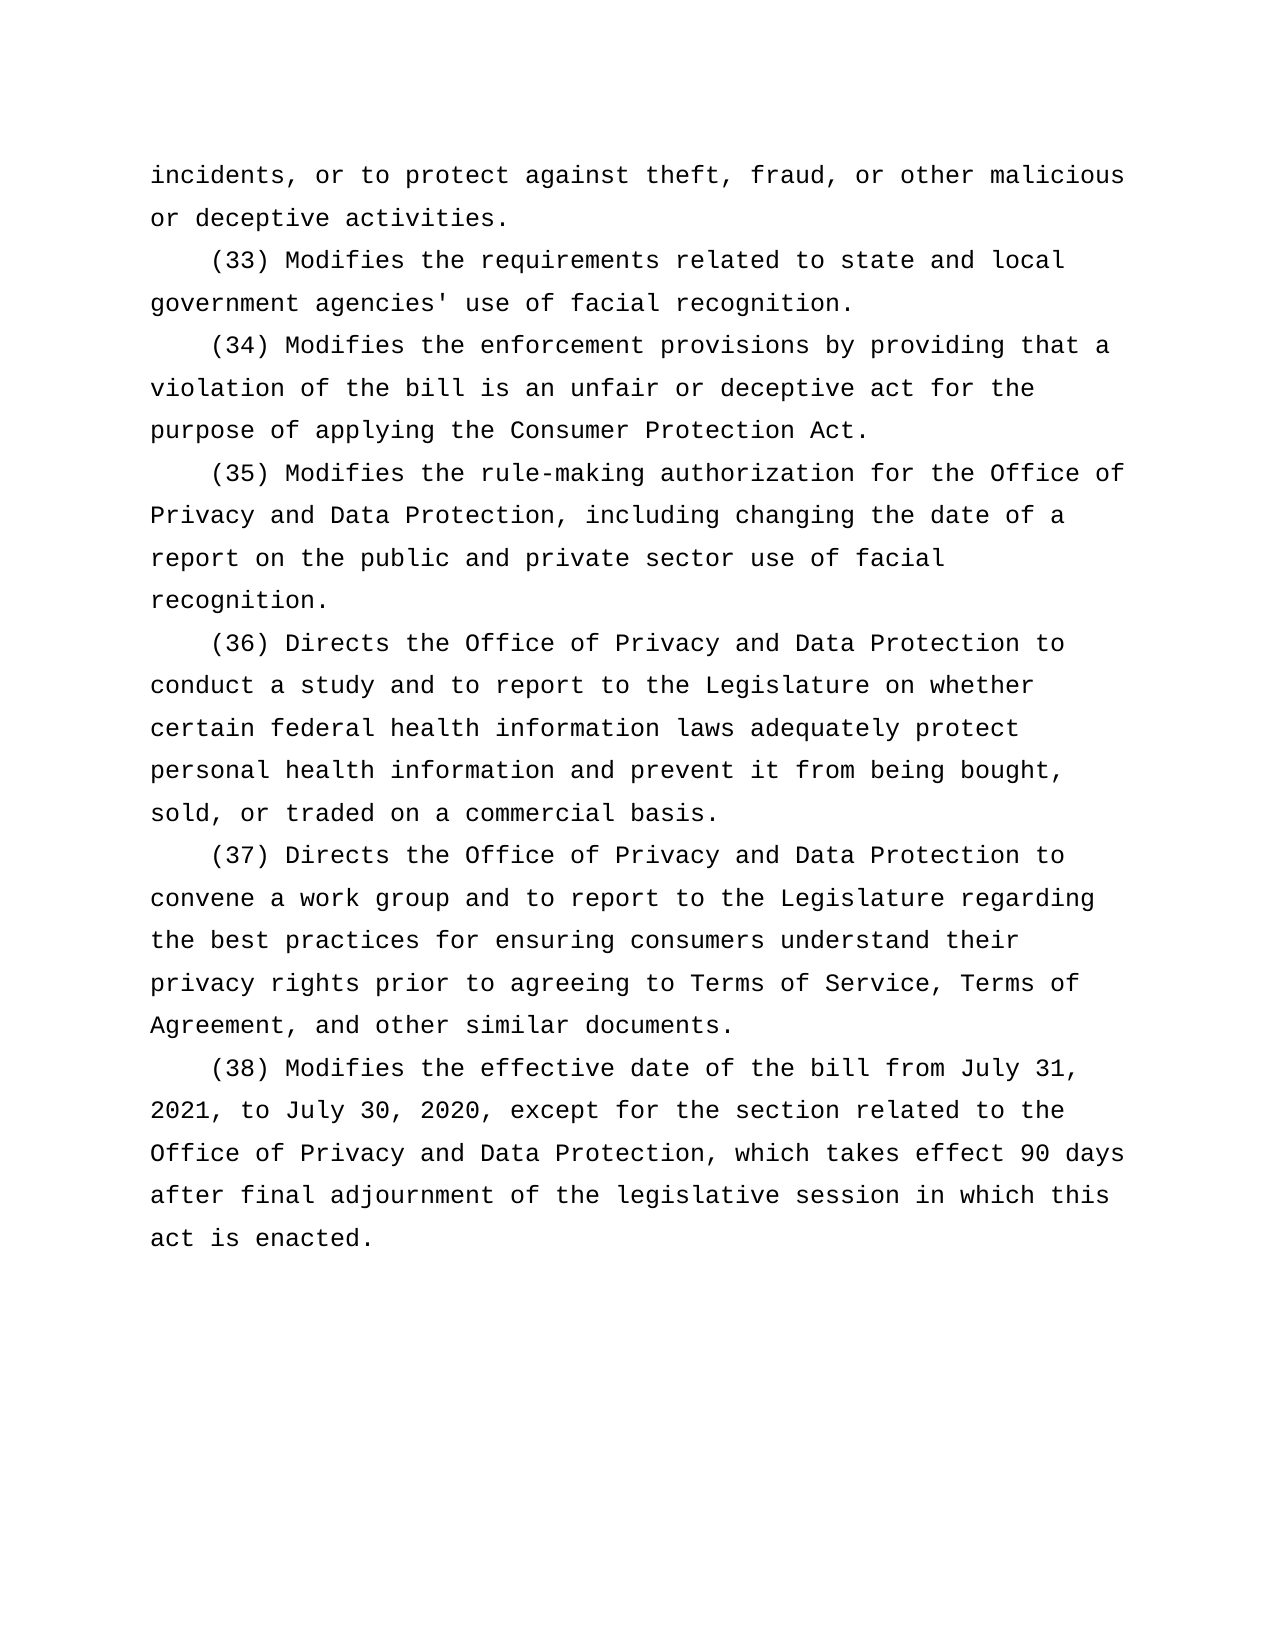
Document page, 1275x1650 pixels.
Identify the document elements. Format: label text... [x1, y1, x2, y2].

text (36) Directs the Office of Privacy and Data Protection to conduct a study and to report to the Legislature on whether certain federal health information laws adequately protect personal health information and prevent it from being bought, sold, or traded on a commercial basis. [150, 617, 1125, 830]
text (38) Modifies the effective date of the bill from July 31, 2021, to July 30, 2020, except for the section related to the Office of Privacy and Data Protection, which takes effect 90 days after final adjournment of the legislative session in which this act is enacted. [150, 1042, 1125, 1255]
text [150, 150, 1125, 235]
text (33) Modifies the requirements related to state and local government agencies' use of facial recognition. [150, 235, 1125, 320]
text (34) Modifies the enforcement provisions by providing that a violation of the bill is an unfair or deceptive act for the purpose of applying the Consumer Protection Act. [150, 320, 1125, 447]
text (35) Modifies the rule-making authorization for the Office of Privacy and Data Protection, including changing the date of a report on the public and private sector use of facial recognition. [150, 447, 1125, 617]
text (37) Directs the Office of Privacy and Data Protection to convene a work group and to report to the Legislature regarding the best practices for ensuring consumers understand their privacy rights prior to agreeing to Terms of Service, Terms of Agreement, and other similar documents. [150, 830, 1125, 1042]
